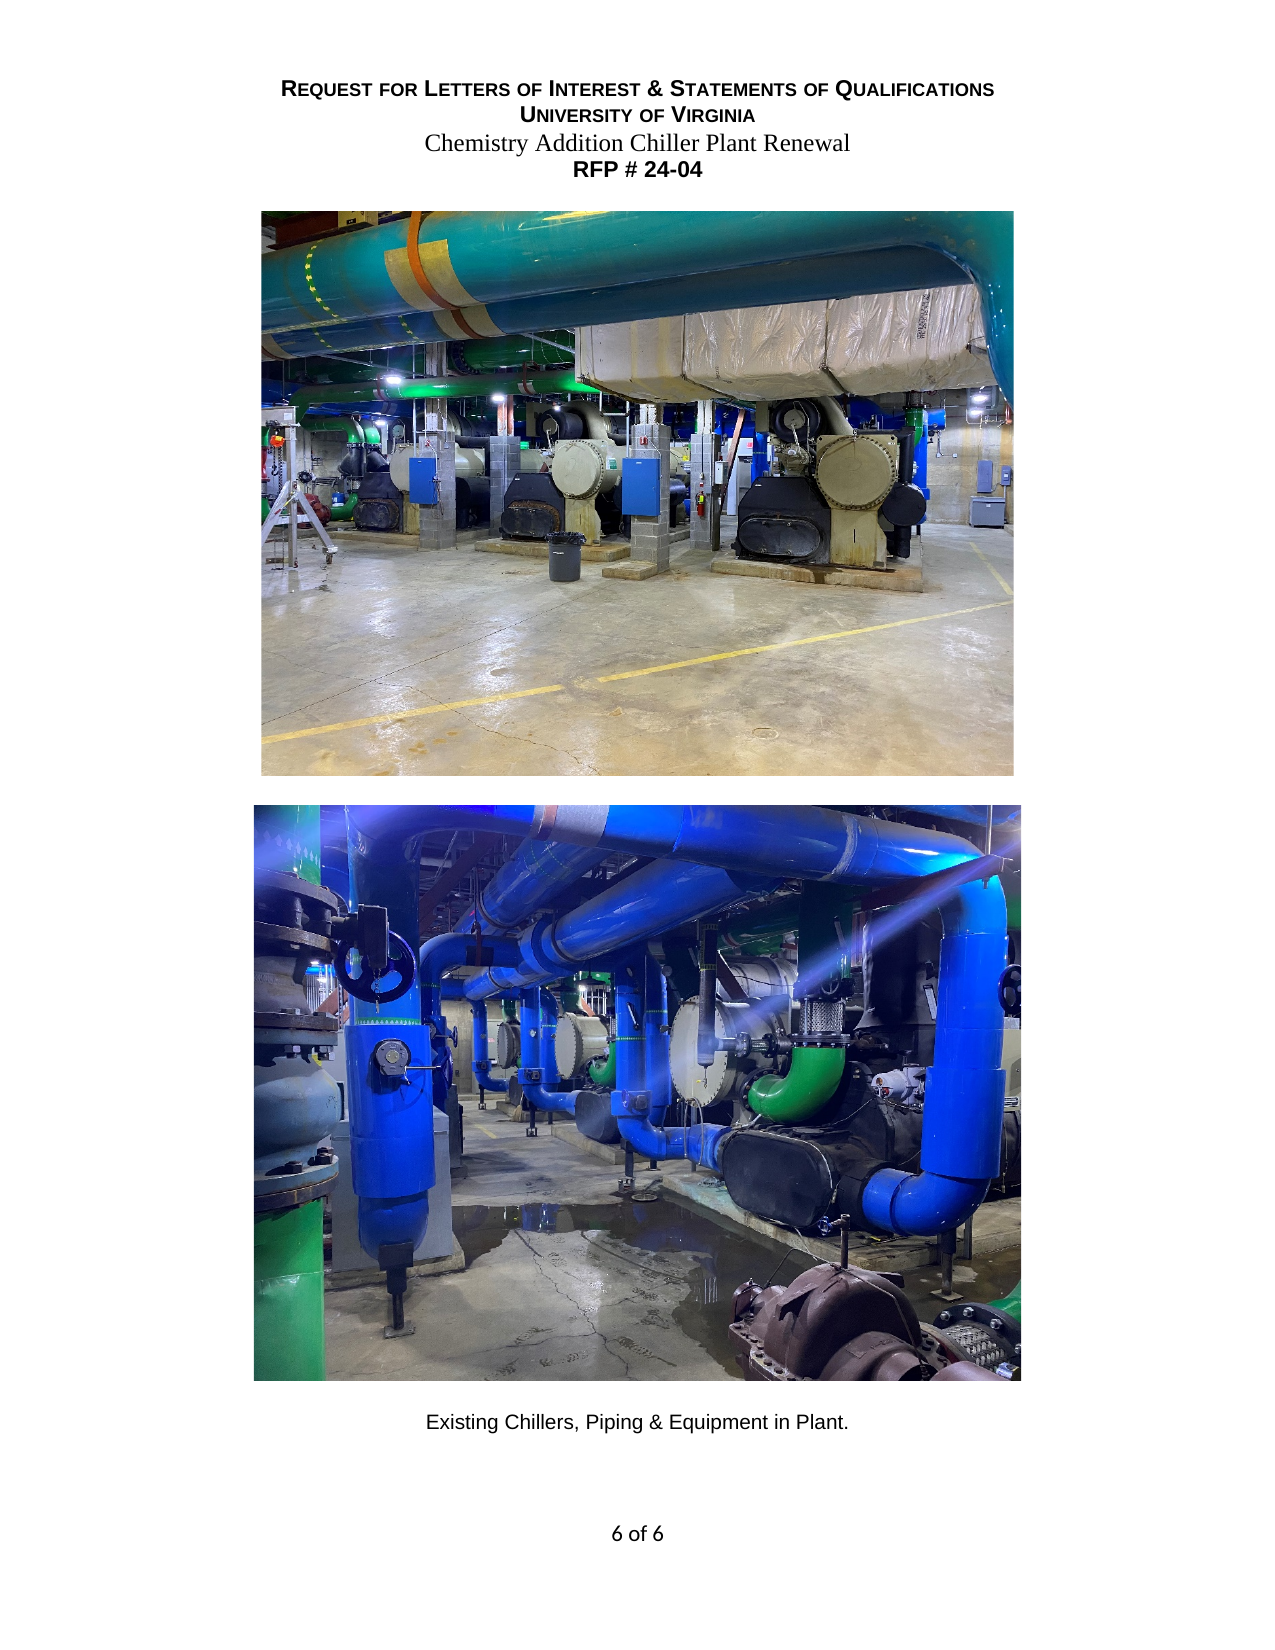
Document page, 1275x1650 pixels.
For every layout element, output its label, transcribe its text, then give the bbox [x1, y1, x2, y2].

picture [261, 211, 1014, 776]
text Existing Chillers, Piping & Equipment in Plant. [187, 1409, 1087, 1433]
picture [253, 805, 1022, 1381]
